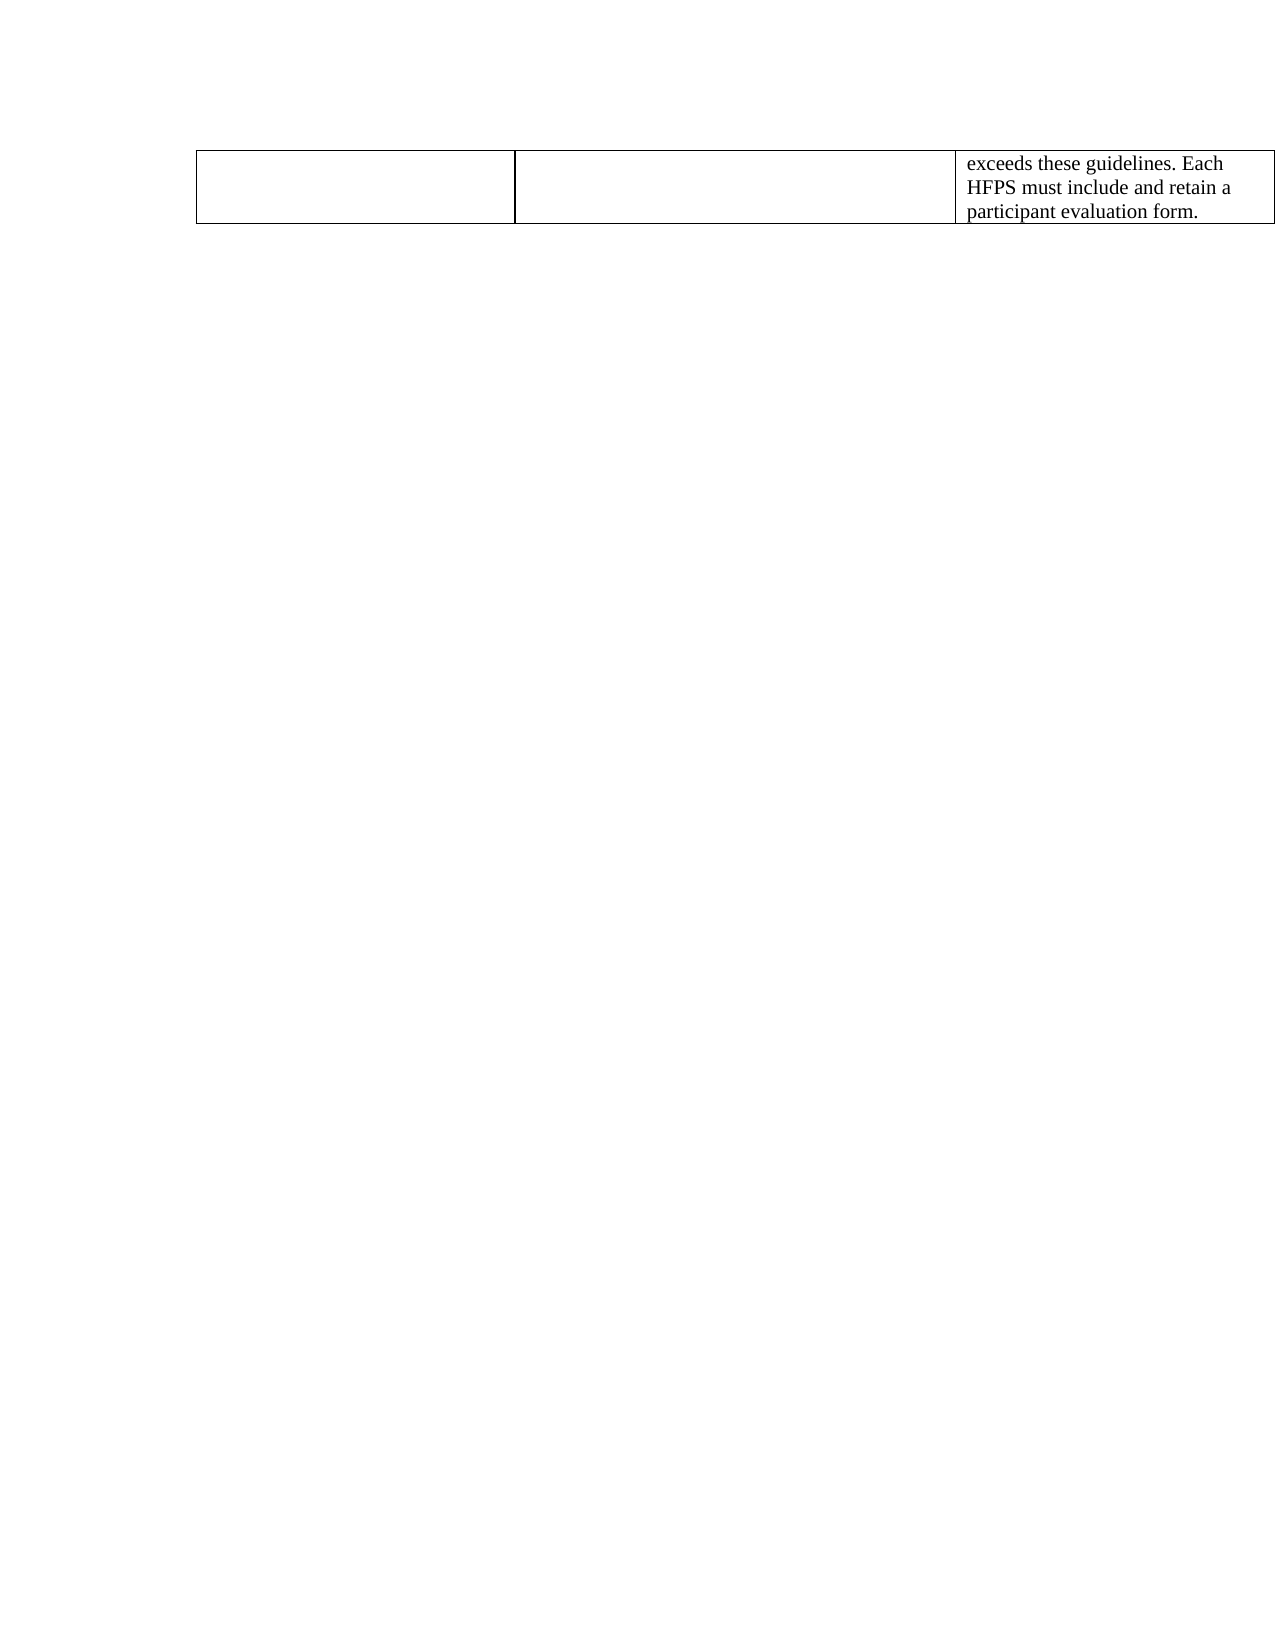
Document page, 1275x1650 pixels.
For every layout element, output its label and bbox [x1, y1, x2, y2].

table_cell [516, 151, 955, 223]
table_cell [197, 151, 514, 223]
table_cell [956, 151, 1274, 223]
